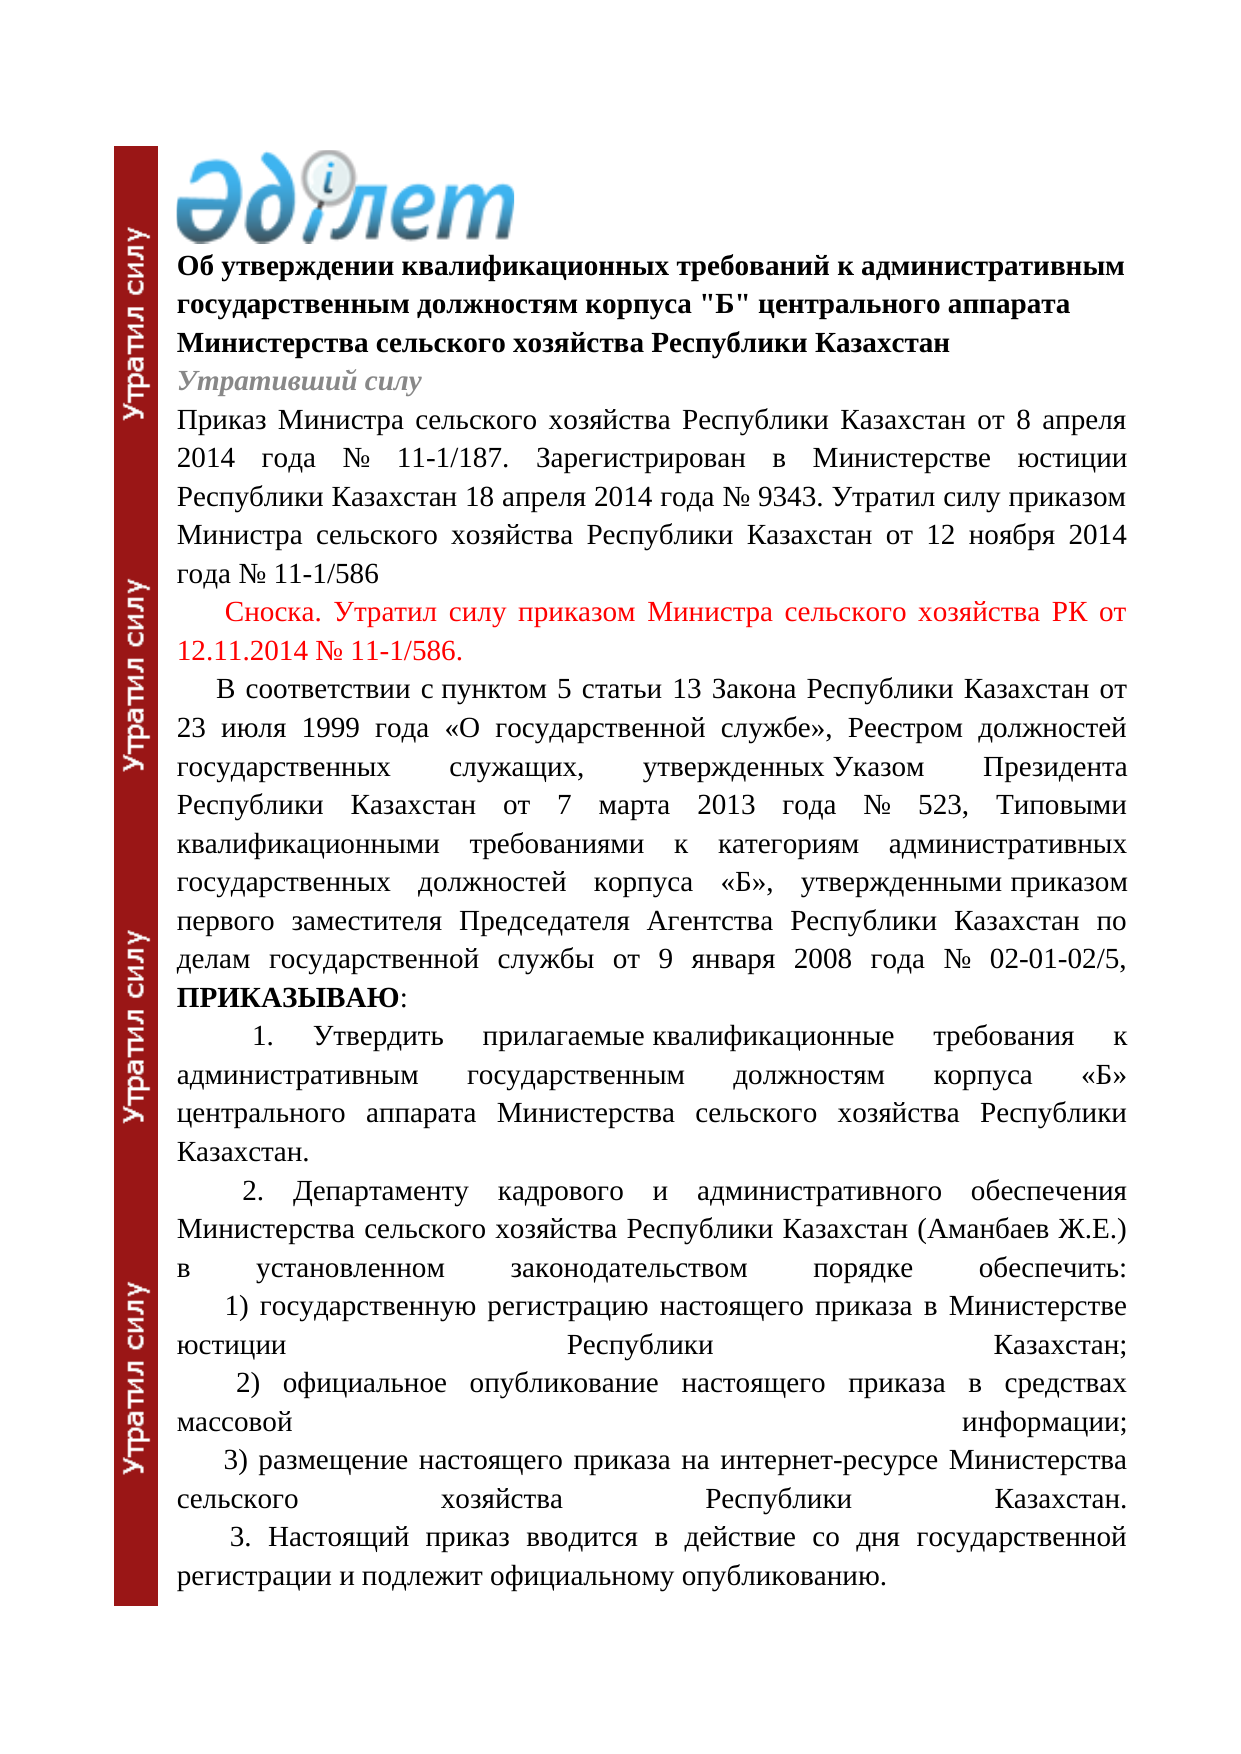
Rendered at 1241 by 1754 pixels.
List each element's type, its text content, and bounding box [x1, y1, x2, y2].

picture [114, 146, 158, 248]
picture [114, 1592, 158, 1606]
text Утративший силу [112, 363, 1128, 397]
text Приказ Министра сельского хозяйства Республики Казахстан от 8 апреля 2014 года № 11-1/187. Зарегистрирован в Министерстве юстиции Республики Казахстан 18 апреля 2014 года № 9343. Утратил силу приказом Министра сельского хозяйства Республики Казахстан от 12 ноября 2014 года № 11-1/586 [112, 402, 1128, 589]
text Об утверждении квалификационных требований к административным государственным должностям корпуса "Б" центрального аппарата Министерства сельского хозяйства Республики Казахстан [112, 248, 1128, 358]
picture [114, 589, 158, 594]
text Сноска. Утратил силу приказом Министра сельского хозяйства РК от 12.11.2014 № 11-1/586. [112, 594, 1128, 667]
picture [114, 397, 158, 402]
text В соответствии с пунктом 5 статьи 13 Закона Республики Казахстан от 23 июля 1999 года «О государственной службе», Реестром должностей государственных служащих, утвержденных Указом Президента Республики Казахстан от 7 марта 2013 года № 523, Типовыми квалификационными требованиями к категориям административных государственных должностей корпуса «Б», утвержденными приказом первого заместителя Председателя Агентства Республики Казахстан по делам государственной службы от 9 января 2008 года № 02-01-02/5, ПРИКАЗЫВАЮ: 1. Утвердить прилагаемые квалификационные требования к административным государственным должностям корпуса «Б» центрального аппарата Министерства сельского хозяйства Республики Казахстан. 2. Департаменту кадрового и административного обеспечения Министерства сельского хозяйства Республики Казахстан (Аманбаев Ж.Е.) в установленном законодательством порядке обеспечить: 1) государственную регистрацию настоящего приказа в Министерстве юстиции Республики Казахстан; 2) официальное опубликование настоящего приказа в средствах массовой информации; 3) размещение настоящего приказа на интернет-ресурсе Министерства сельского хозяйства Республики Казахстан. 3. Настоящий приказ вводится в действие со дня государственной регистрации и подлежит официальному опубликованию. [112, 672, 1128, 1592]
picture [114, 667, 158, 672]
picture [114, 358, 158, 363]
picture [176, 150, 515, 244]
